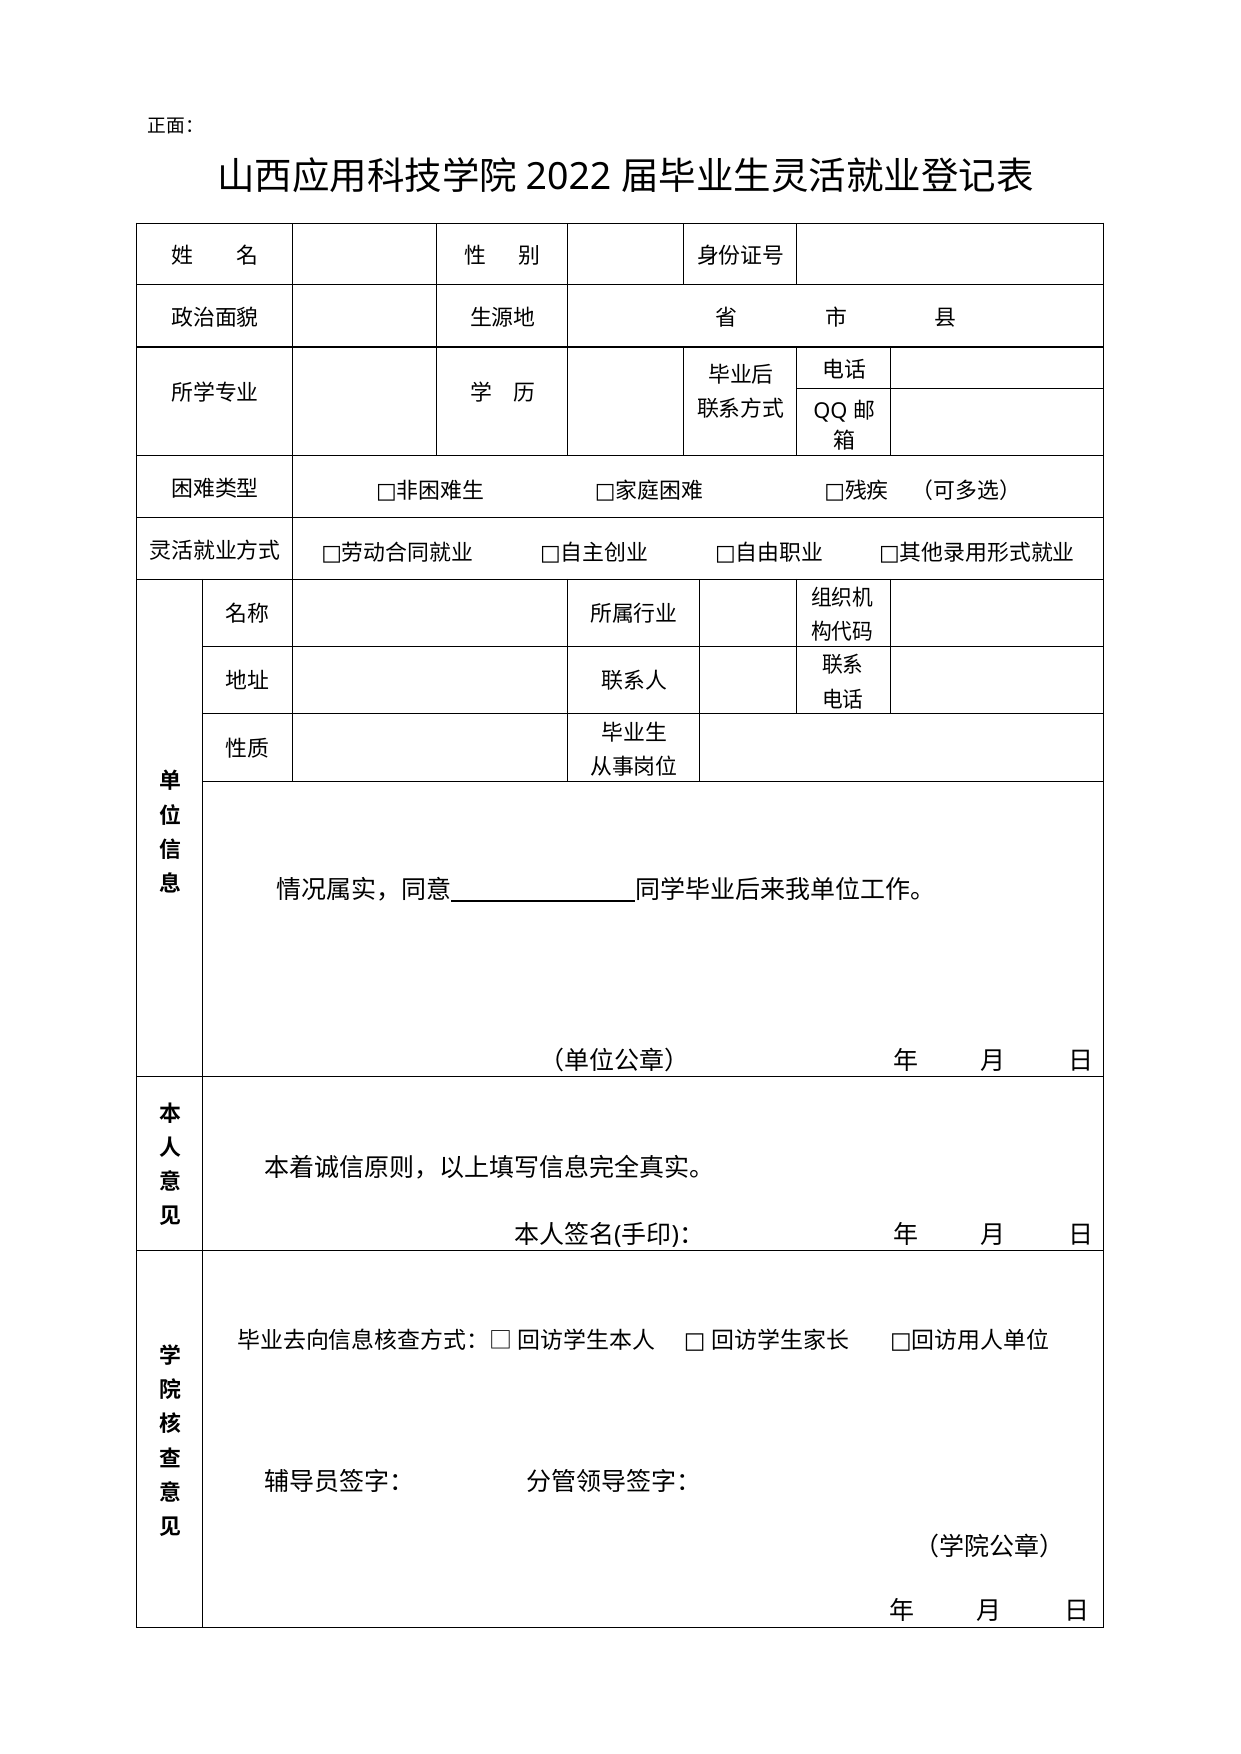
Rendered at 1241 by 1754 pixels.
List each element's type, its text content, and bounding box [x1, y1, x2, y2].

table_cell 本人意见 [137, 1077, 202, 1250]
table_cell 地址 [203, 647, 292, 713]
table_cell 学 历 [437, 348, 567, 455]
table_cell [293, 647, 567, 713]
table_cell 联系人 [568, 647, 699, 713]
table_cell [891, 389, 1103, 455]
table_cell 电话 [797, 348, 890, 388]
table_cell 名称 [203, 580, 292, 646]
table_cell 单位信息 [137, 580, 202, 1076]
table_cell 联系 电话 [797, 647, 890, 713]
table_cell 政治面貌 [137, 285, 292, 346]
table_cell [293, 714, 567, 781]
table_cell [891, 580, 1103, 646]
table_cell 所学专业 [137, 348, 292, 455]
table_cell □非困难生 □家庭困难 □残疾 （可多选） [293, 456, 1103, 517]
table_cell [700, 580, 796, 646]
table_cell [293, 285, 436, 346]
table_cell 本着诚信原则，以上填写信息完全真实。 本人签名(手印)： 年 月 日 [203, 1077, 1103, 1250]
table_cell 性质 [203, 714, 292, 781]
table_cell 毕业后联系方式 [684, 348, 796, 455]
table_cell [568, 348, 683, 455]
table_cell □劳动合同就业 □自主创业 □自由职业 □其他录用形式就业 [293, 518, 1103, 579]
table_header [568, 224, 683, 284]
table_cell 组织机 构代码 [797, 580, 890, 646]
table_header 姓 名 [137, 224, 292, 284]
table_cell [891, 647, 1103, 713]
table_cell [700, 714, 1103, 781]
table_cell [293, 348, 436, 455]
table_cell 灵活就业方式 [137, 518, 292, 579]
table_cell 毕业生 从事岗位 [568, 714, 699, 781]
table_cell 困难类型 [137, 456, 292, 517]
table_header [293, 224, 436, 284]
table_cell [891, 348, 1103, 388]
table_cell 毕业去向信息核查方式：□ 回访学生本人 □ 回访学生家长 □回访用人单位 辅导员签字： 分管领导签字： （学院公章） 年 月 日 [203, 1251, 1103, 1627]
table_cell 省 市 县 [568, 285, 1103, 346]
table_header [797, 224, 1103, 284]
text 山西应用科技学院 2022 届毕业生灵活就业登记表 [217, 146, 1115, 201]
table_header 身份证号 [684, 224, 796, 284]
text 正面： [148, 110, 204, 138]
table_cell 所属行业 [568, 580, 699, 646]
table_cell [293, 580, 567, 646]
table_cell QQ 邮箱 [797, 389, 890, 455]
table_header 性 别 [437, 224, 567, 284]
table_cell 情况属实，同意 同学毕业后来我单位工作。 （单位公章） 年 月 日 [203, 782, 1103, 1076]
table_cell [700, 647, 796, 713]
table_cell 学院核查意见 [137, 1251, 202, 1627]
table_cell 生源地 [437, 285, 567, 346]
